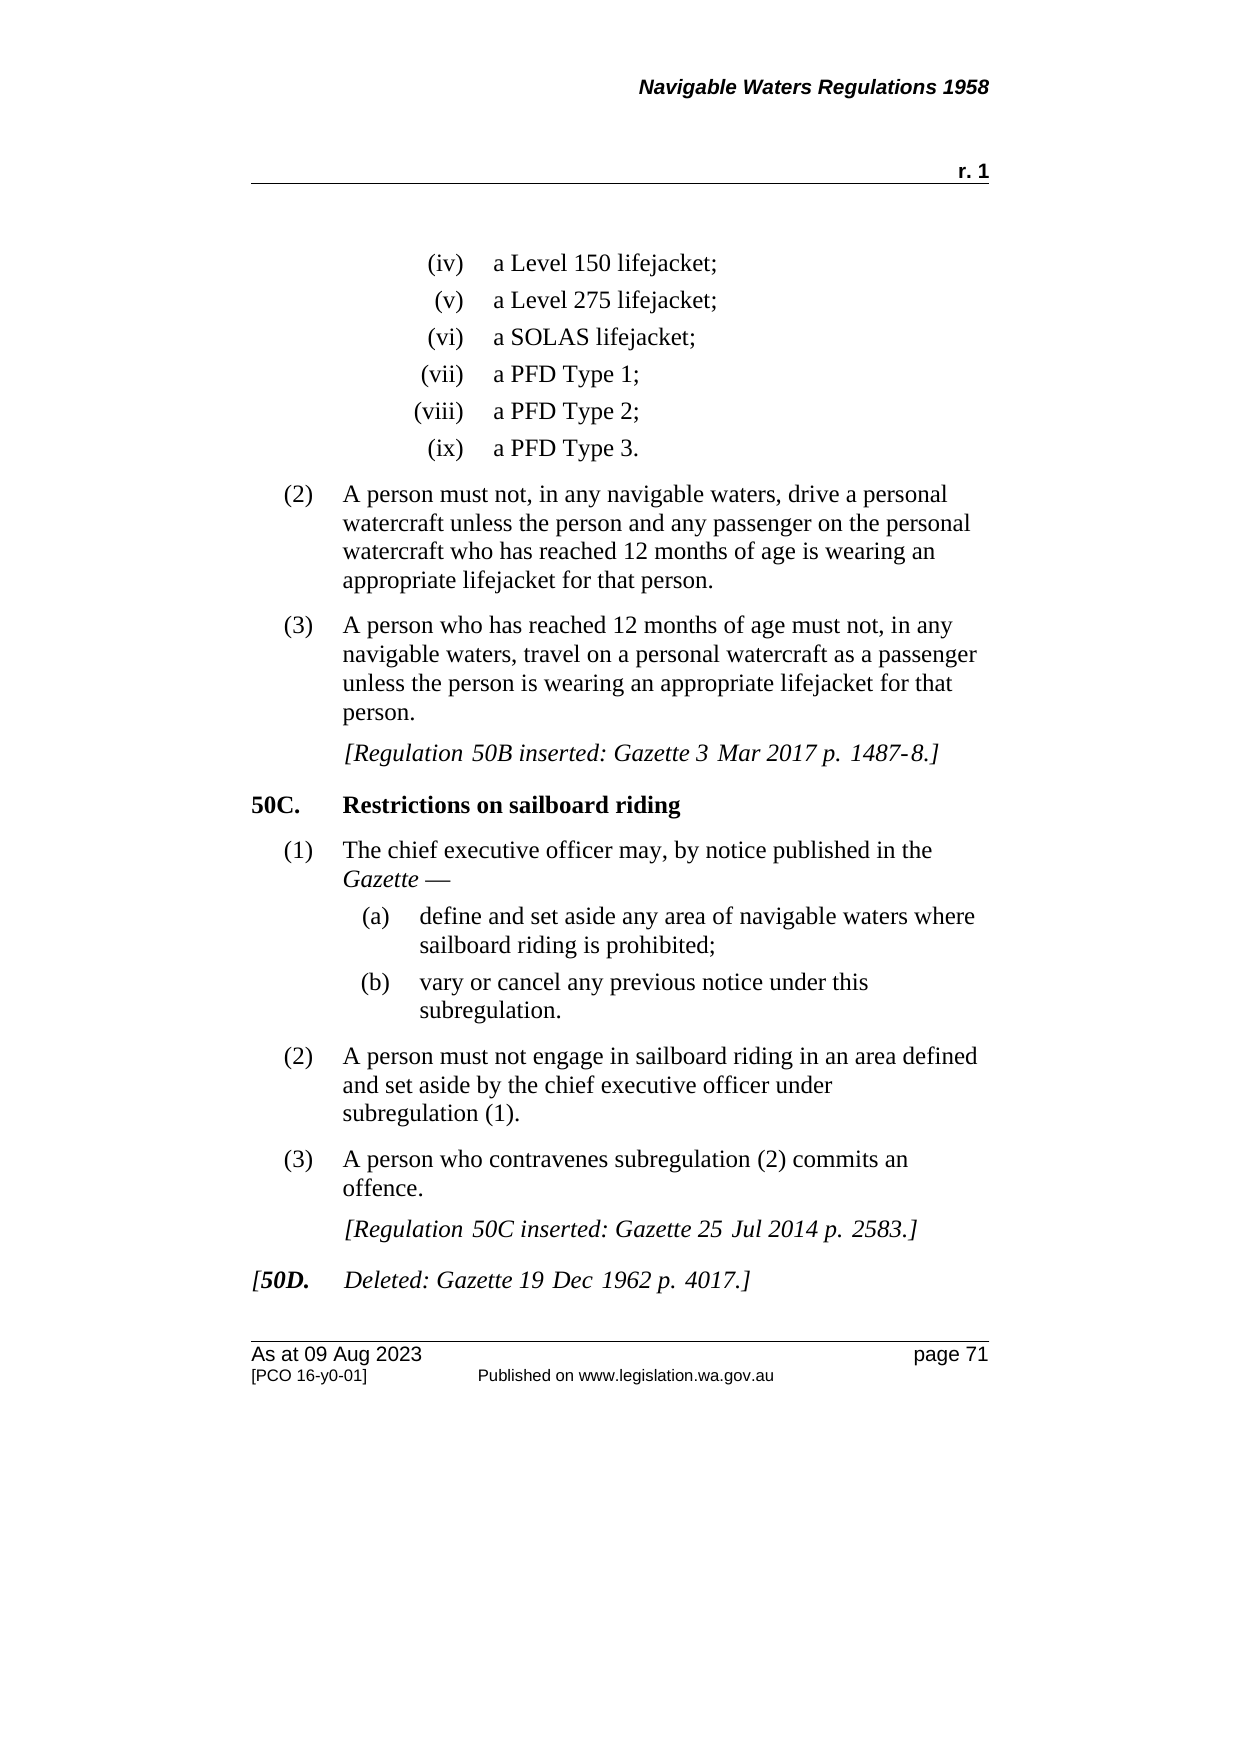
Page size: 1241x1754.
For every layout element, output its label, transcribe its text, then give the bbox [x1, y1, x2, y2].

text (vii) a PFD Type 1; [251, 359, 989, 388]
text [Regulation 50B inserted: Gazette 3 Mar 2017 p. 1487-8.] [251, 738, 989, 767]
text (3) A person who contravenes subregulation (2) commits an offence. [251, 1144, 989, 1201]
text [50D. Deleted: Gazette 19 Dec 1962 p. 4017.] [251, 1266, 989, 1294]
text (viii) a PFD Type 2; [251, 396, 989, 425]
text (v) a Level 275 lifejacket; [251, 285, 989, 314]
text [Regulation 50C inserted: Gazette 25 Jul 2014 p. 2583.] [251, 1214, 989, 1243]
text (ix) a PFD Type 3. [251, 433, 989, 462]
text (2) A person must not engage in sailboard riding in an area defined and set aside by the chief executive officer under subregulation (1). [251, 1041, 989, 1127]
subtitle 50C. Restrictions on sailboard riding [251, 790, 989, 818]
text (2) A person must not, in any navigable waters, drive a personal watercraft unless the person and any passenger on the personal watercraft who has reached 12 months of age is wearing an appropriate lifejacket for that person. [251, 479, 989, 594]
text (vi) a SOLAS lifejacket; [251, 322, 989, 351]
text (b) vary or cancel any previous notice under this subregulation. [251, 967, 989, 1024]
text (iv) a Level 150 lifejacket; [251, 248, 989, 277]
text (a) define and set aside any area of navigable waters where sailboard riding is prohibited; [251, 901, 989, 958]
text (3) A person who has reached 12 months of age must not, in any navigable waters, travel on a personal watercraft as a passenger unless the person is wearing an appropriate lifejacket for that person. [251, 611, 989, 726]
text (1) The chief executive officer may, by notice published in the Gazette — [251, 835, 989, 893]
